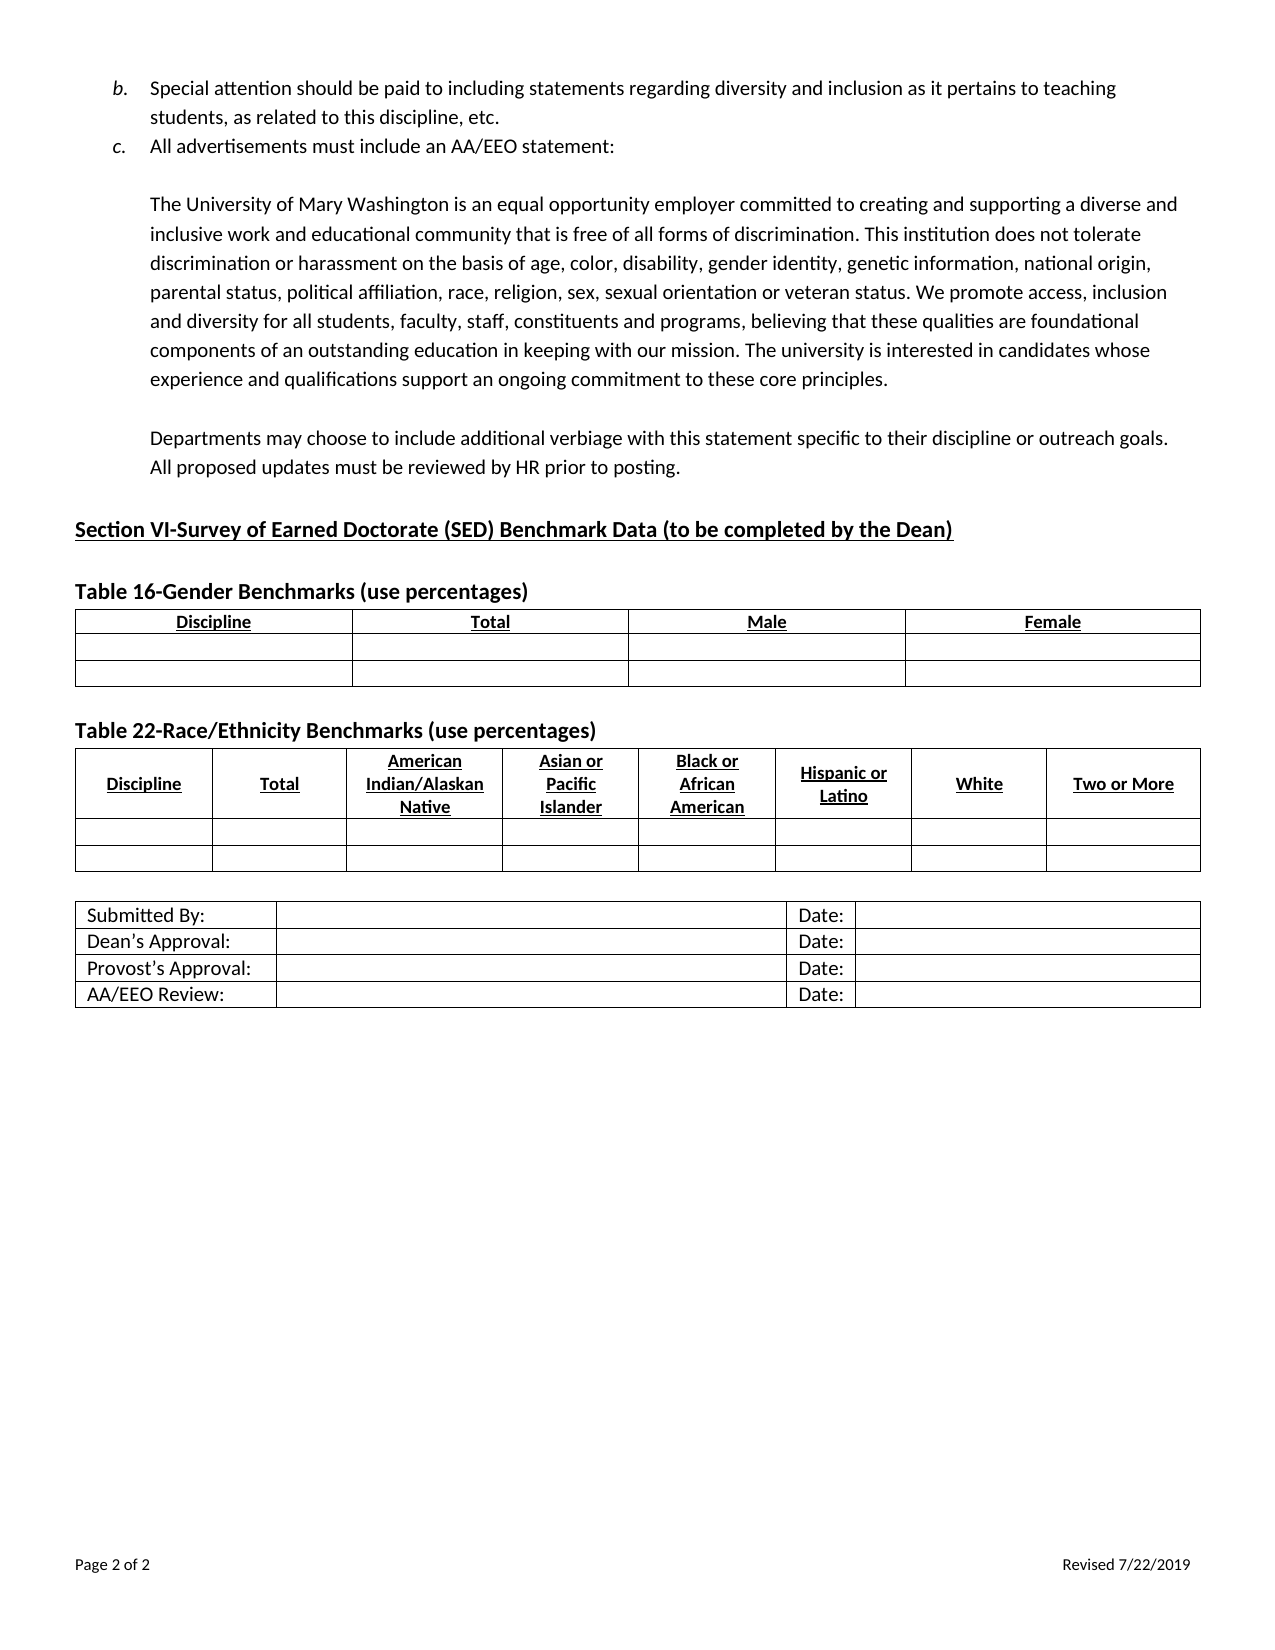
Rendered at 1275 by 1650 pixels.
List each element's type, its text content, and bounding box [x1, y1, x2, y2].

table_cell Date: [787, 955, 855, 981]
table_cell [213, 846, 346, 871]
table_cell [1047, 846, 1200, 871]
table_cell [76, 819, 212, 844]
text Table 22-Race/Ethnicity Benchmarks (use percentages) [75, 716, 1200, 744]
table_cell [776, 819, 911, 844]
table_cell [906, 661, 1200, 686]
table_cell Date: [787, 929, 855, 954]
table_cell [76, 846, 212, 871]
table_header Black or African American [639, 749, 775, 818]
table_cell AA/EEO Review: [76, 982, 276, 1007]
table_cell [213, 819, 346, 844]
table_cell [347, 846, 502, 871]
table_cell [776, 846, 911, 871]
table_header Female [906, 610, 1200, 633]
table_cell [76, 661, 352, 686]
table_cell [639, 819, 775, 844]
list Section VI-Survey of Earned Doctorate (SED) Benchmark Data (to be completed by the Dean) [75, 516, 1200, 543]
table_cell [503, 819, 638, 844]
list Departments may choose to include additional verbiage with this statement specific to their discipline or outreach goals. All proposed updates must be reviewed by HR prior to posting. [150, 425, 1200, 479]
table_cell [912, 819, 1046, 844]
table_cell [277, 929, 786, 954]
table_header Discipline [76, 749, 212, 818]
list All advertisements must include an AA/EEO statement: [112, 133, 1200, 159]
table_cell [1047, 819, 1200, 844]
table_cell [639, 846, 775, 871]
table_header Submitted By: [76, 902, 276, 928]
list The University of Mary Washington is an equal opportunity employer committed to creating and supporting a diverse and inclusive work and educational community that is free of all forms of discrimination. This institution does not tolerate discrimination or harassment on the basis of age, color, disability, gender identity, genetic information, national origin, parental status, political affiliation, race, religion, sex, sexual orientation or veteran status. We promote access, inclusion and diversity for all students, faculty, staff, constituents and programs, believing that these qualities are foundational components of an outstanding education in keeping with our mission. The university is interested in candidates whose experience and qualifications support an ongoing commitment to these core principles. [150, 192, 1200, 392]
table_cell [353, 661, 628, 686]
text Table 16-Gender Benchmarks (use percentages) [75, 577, 1200, 605]
table_header [856, 902, 1200, 928]
table_cell [629, 661, 905, 686]
table_header Male [629, 610, 905, 633]
table_header Total [353, 610, 628, 633]
list Special attention should be paid to including statements regarding diversity and inclusion as it pertains to teaching students, as related to this discipline, etc. [112, 75, 1200, 129]
table_cell [856, 982, 1200, 1007]
table_header Hispanic or Latino [776, 749, 911, 818]
table_cell [277, 955, 786, 981]
table_header Total [213, 749, 346, 818]
table_cell [856, 929, 1200, 954]
table_cell [503, 846, 638, 871]
table_cell [912, 846, 1046, 871]
table_cell [76, 634, 352, 659]
table_cell [347, 819, 502, 844]
table_header Two or More [1047, 749, 1200, 818]
table_header White [912, 749, 1046, 818]
table_header Date: [787, 902, 855, 928]
table_cell [906, 634, 1200, 659]
table_header Discipline [76, 610, 352, 633]
table_header American Indian/Alaskan Native [347, 749, 502, 818]
table_cell Dean’s Approval: [76, 929, 276, 954]
table_cell [629, 634, 905, 659]
table_cell Provost’s Approval: [76, 955, 276, 981]
table_header [277, 902, 786, 928]
table_cell [856, 955, 1200, 981]
table_cell [353, 634, 628, 659]
table_cell [277, 982, 786, 1007]
table_header Asian or Pacific Islander [503, 749, 638, 818]
table_cell Date: [787, 982, 855, 1007]
